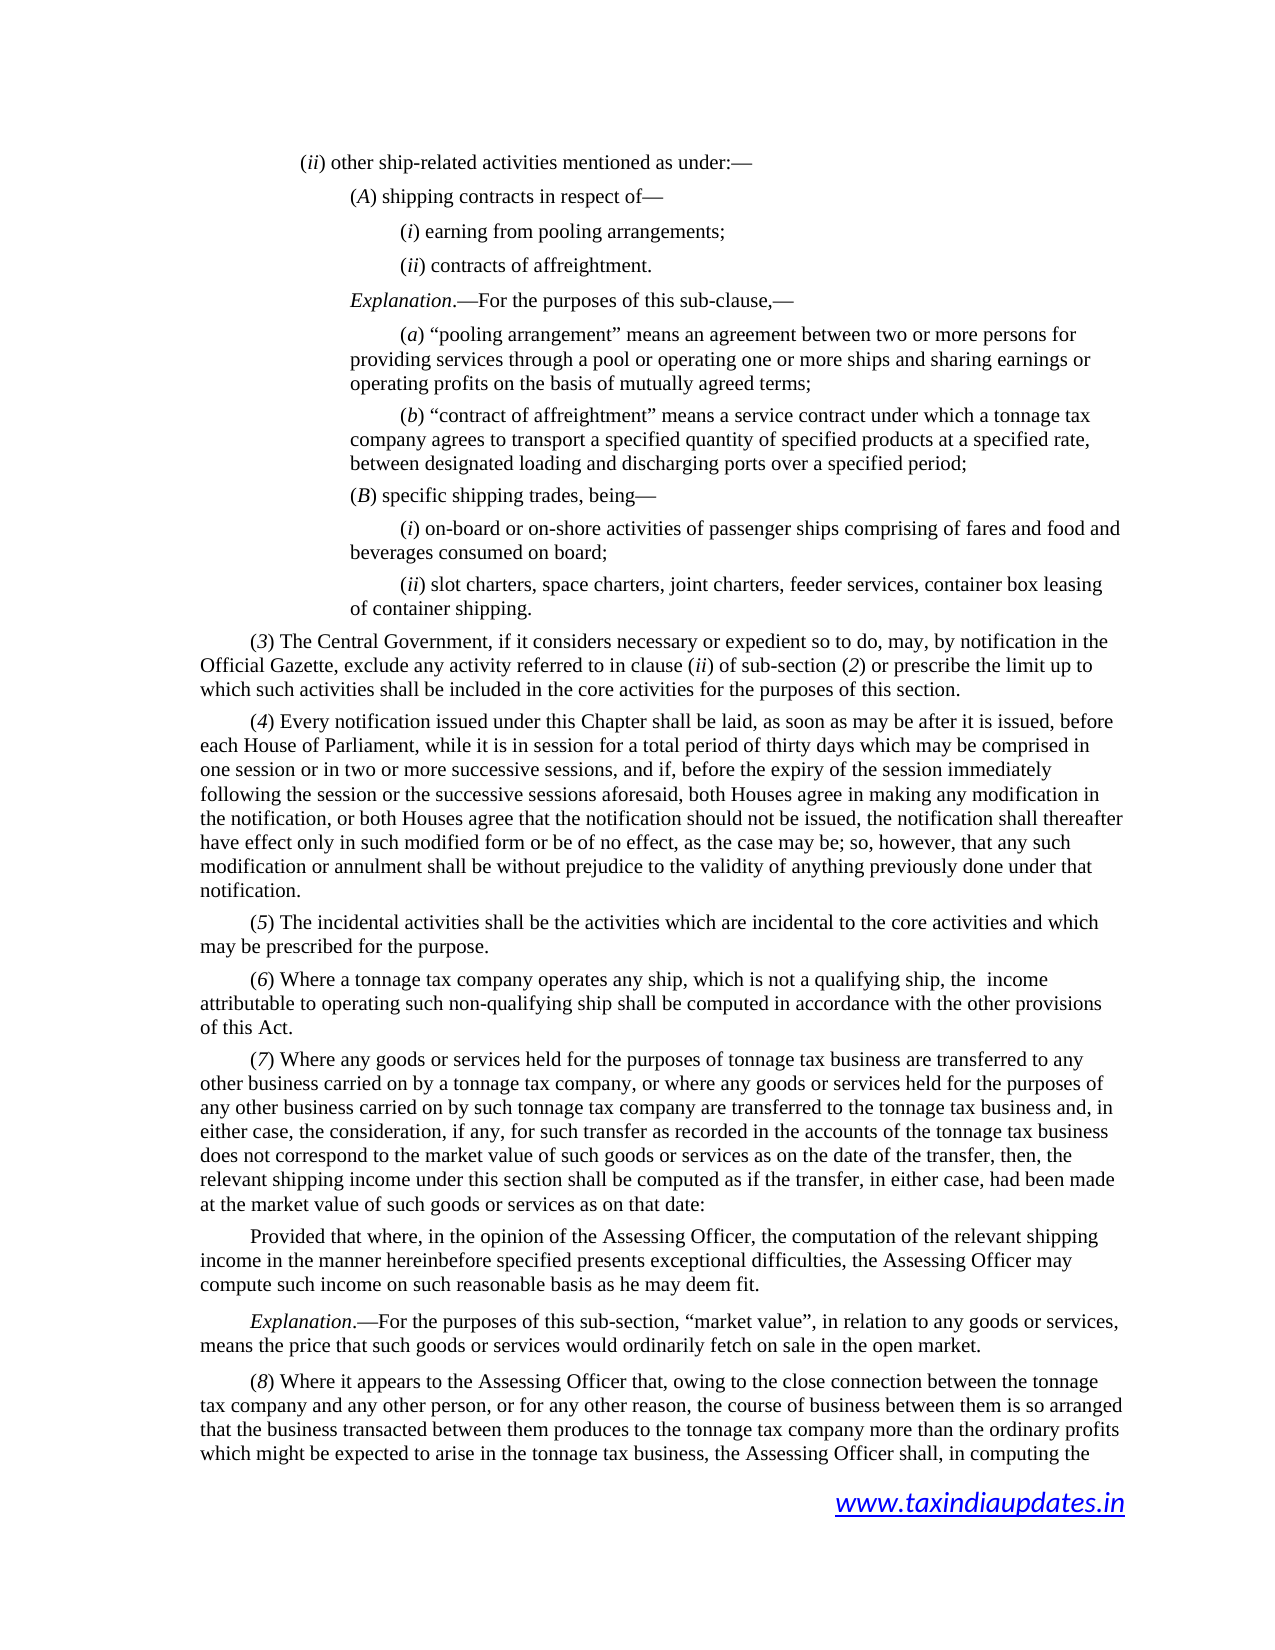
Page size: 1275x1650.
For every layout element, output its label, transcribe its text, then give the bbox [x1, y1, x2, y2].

text (7) Where any goods or services held for the purposes of tonnage tax business are transferred to any other business carried on by a tonnage tax company, or where any goods or services held for the purposes of any other business carried on by such tonnage tax company are transferred to the tonnage tax business and, in either case, the consideration, if any, for such transfer as recorded in the accounts of the tonnage tax business does not correspond to the market value of such goods or services as on the date of the transfer, then, the relevant shipping income under this section shall be computed as if the transfer, in either case, had been made at the market value of such goods or services as on that date: [200, 1047, 1125, 1216]
text (6) Where a tonnage tax company operates any ship, which is not a qualifying ship, the income attributable to operating such non-qualifying ship shall be computed in accordance with the other provisions of this Act. [200, 967, 1125, 1039]
text Provided that where, in the opinion of the Assessing Officer, the computation of the relevant shipping income in the manner hereinbefore specified presents exceptional difficulties, the Assessing Officer may compute such income on such reasonable basis as he may deem fit. [200, 1224, 1125, 1296]
text (B) specific shipping trades, being— [150, 483, 1125, 507]
text (b) “contract of affreightment” means a service contract under which a tonnage tax company agrees to transport a specified quantity of specified products at a specified rate, between designated loading and discharging ports over a specified period; [350, 403, 1125, 475]
text (a) “pooling arrangement” means an agreement between two or more persons for providing services through a pool or operating one or more ships and sharing earnings or operating profits on the basis of mutually agreed terms; [350, 322, 1125, 394]
text (ii) slot charters, space charters, joint charters, feeder services, container box leasing of container shipping. [350, 572, 1125, 620]
text (i) earning from pooling arrangements; [150, 219, 1125, 243]
text (4) Every notification issued under this Chapter shall be laid, as soon as may be after it is issued, before each House of Parliament, while it is in session for a total period of thirty days which may be comprised in one session or in two or more successive sessions, and if, before the expiry of the session immediately following the session or the successive sessions aforesaid, both Houses agree in making any modification in the notification, or both Houses agree that the notification should not be issued, the notification shall thereafter have effect only in such modified form or be of no effect, as the case may be; so, however, that any such modification or annulment shall be without prejudice to the validity of anything previously done under that notification. [200, 709, 1125, 902]
text Explanation.—For the purposes of this sub-section, “market value”, in relation to any goods or services, means the price that such goods or services would ordinarily fetch on sale in the open market. [200, 1308, 1125, 1357]
text (ii) contracts of affreightment. [150, 253, 1125, 277]
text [200, 1369, 1125, 1465]
text (i) on-board or on-shore activities of passenger ships comprising of fares and food and beverages consumed on board; [350, 516, 1125, 564]
text (3) The Central Government, if it considers necessary or expedient so to do, may, by notification in the Official Gazette, exclude any activity referred to in clause (ii) of sub-section (2) or prescribe the limit up to which such activities shall be included in the core activities for the purposes of this section. [200, 629, 1125, 701]
text (ii) other ship-related activities mentioned as under:— [250, 150, 1125, 174]
text (5) The incidental activities shall be the activities which are incidental to the core activities and which may be prescribed for the purpose. [200, 910, 1125, 958]
text Explanation.—For the purposes of this sub-clause,— [150, 288, 1125, 312]
text (A) shipping contracts in respect of— [150, 184, 1125, 208]
